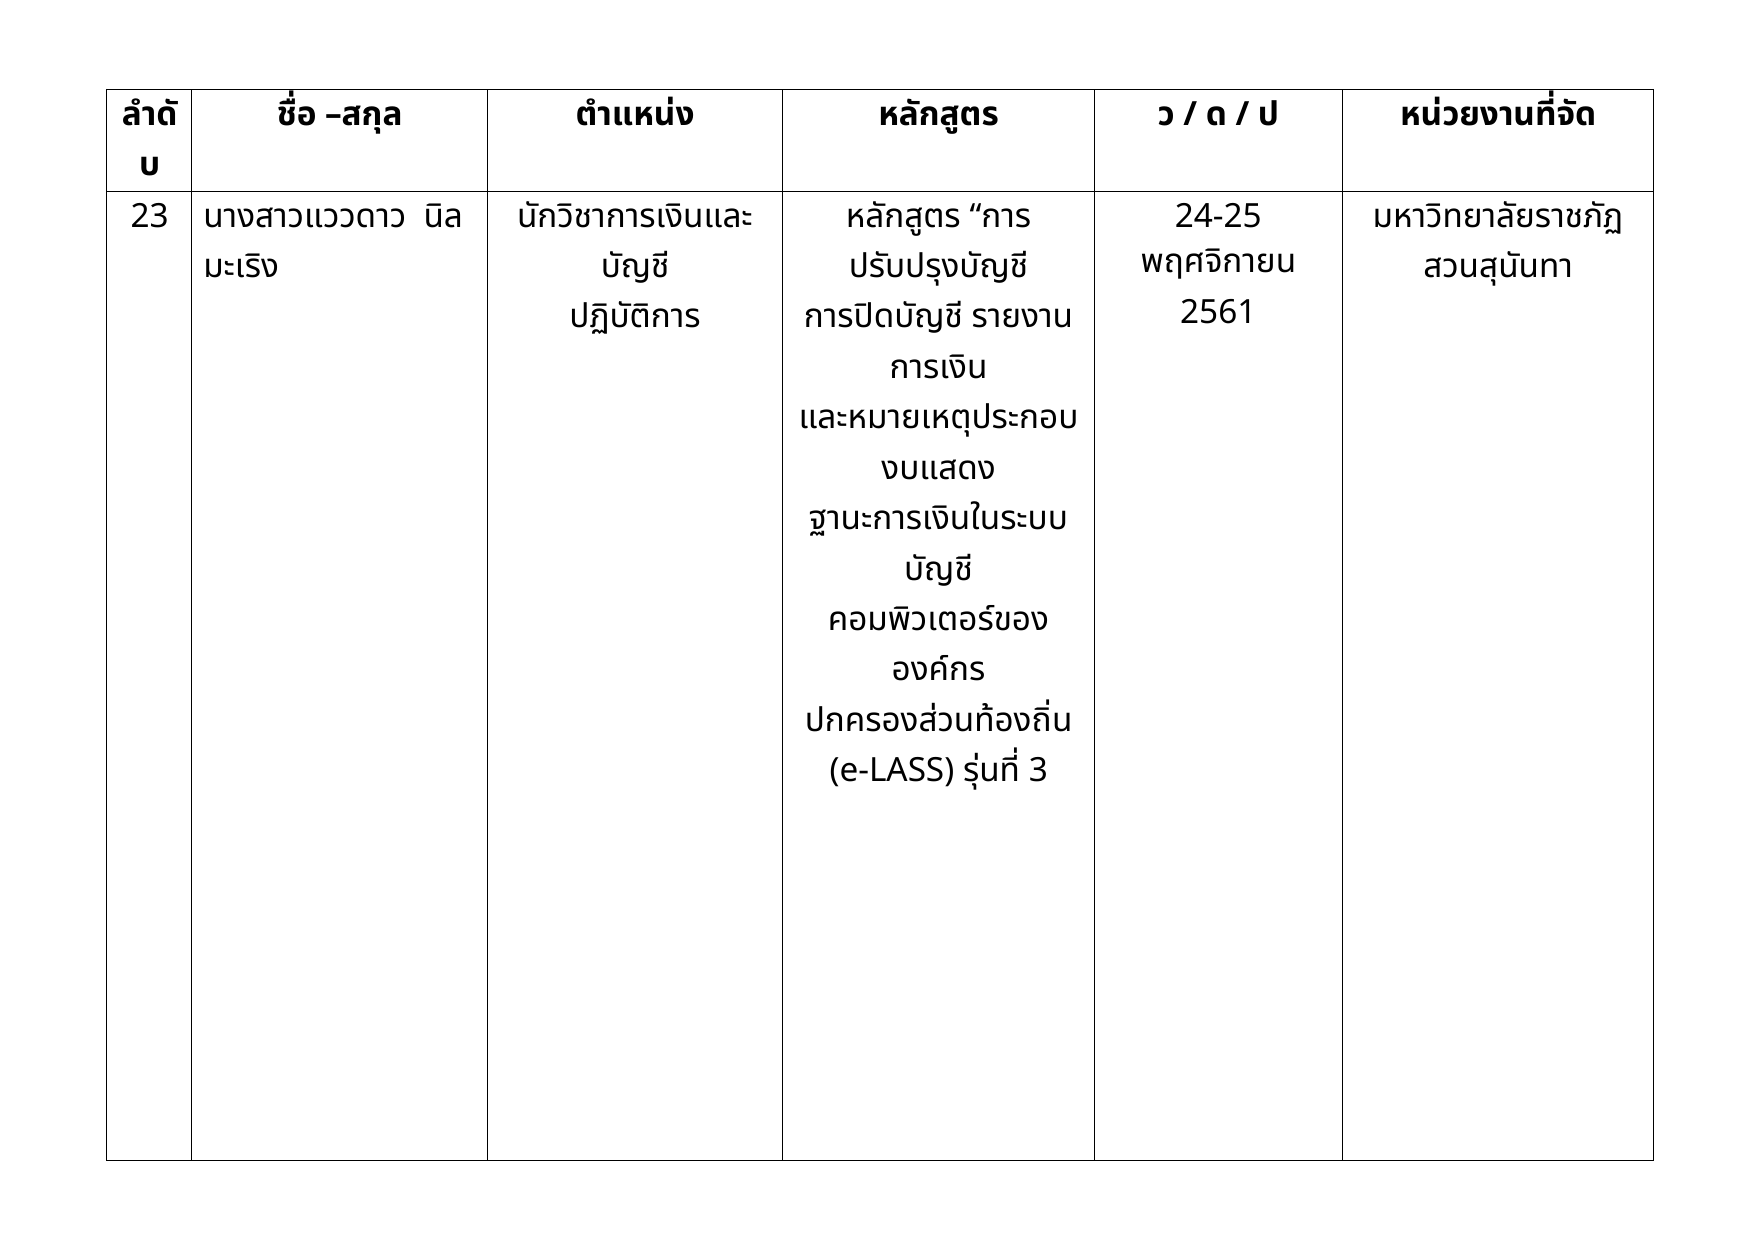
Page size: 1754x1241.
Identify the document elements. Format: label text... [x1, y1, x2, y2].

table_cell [1095, 192, 1342, 1160]
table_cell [192, 192, 487, 1160]
table_cell 23 [107, 192, 191, 1160]
table_header หน่วยงานที่จัด [1343, 90, 1653, 191]
table_header หลักสูตร [783, 90, 1094, 191]
table_header ว / ด / ป [1095, 90, 1342, 191]
table_header ลำดับ [107, 90, 191, 191]
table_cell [1343, 192, 1653, 1160]
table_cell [783, 192, 1094, 1160]
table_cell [488, 192, 782, 1160]
table_header ชื่อ –สกุล [192, 90, 487, 191]
table_header ตำแหน่ง [488, 90, 782, 191]
